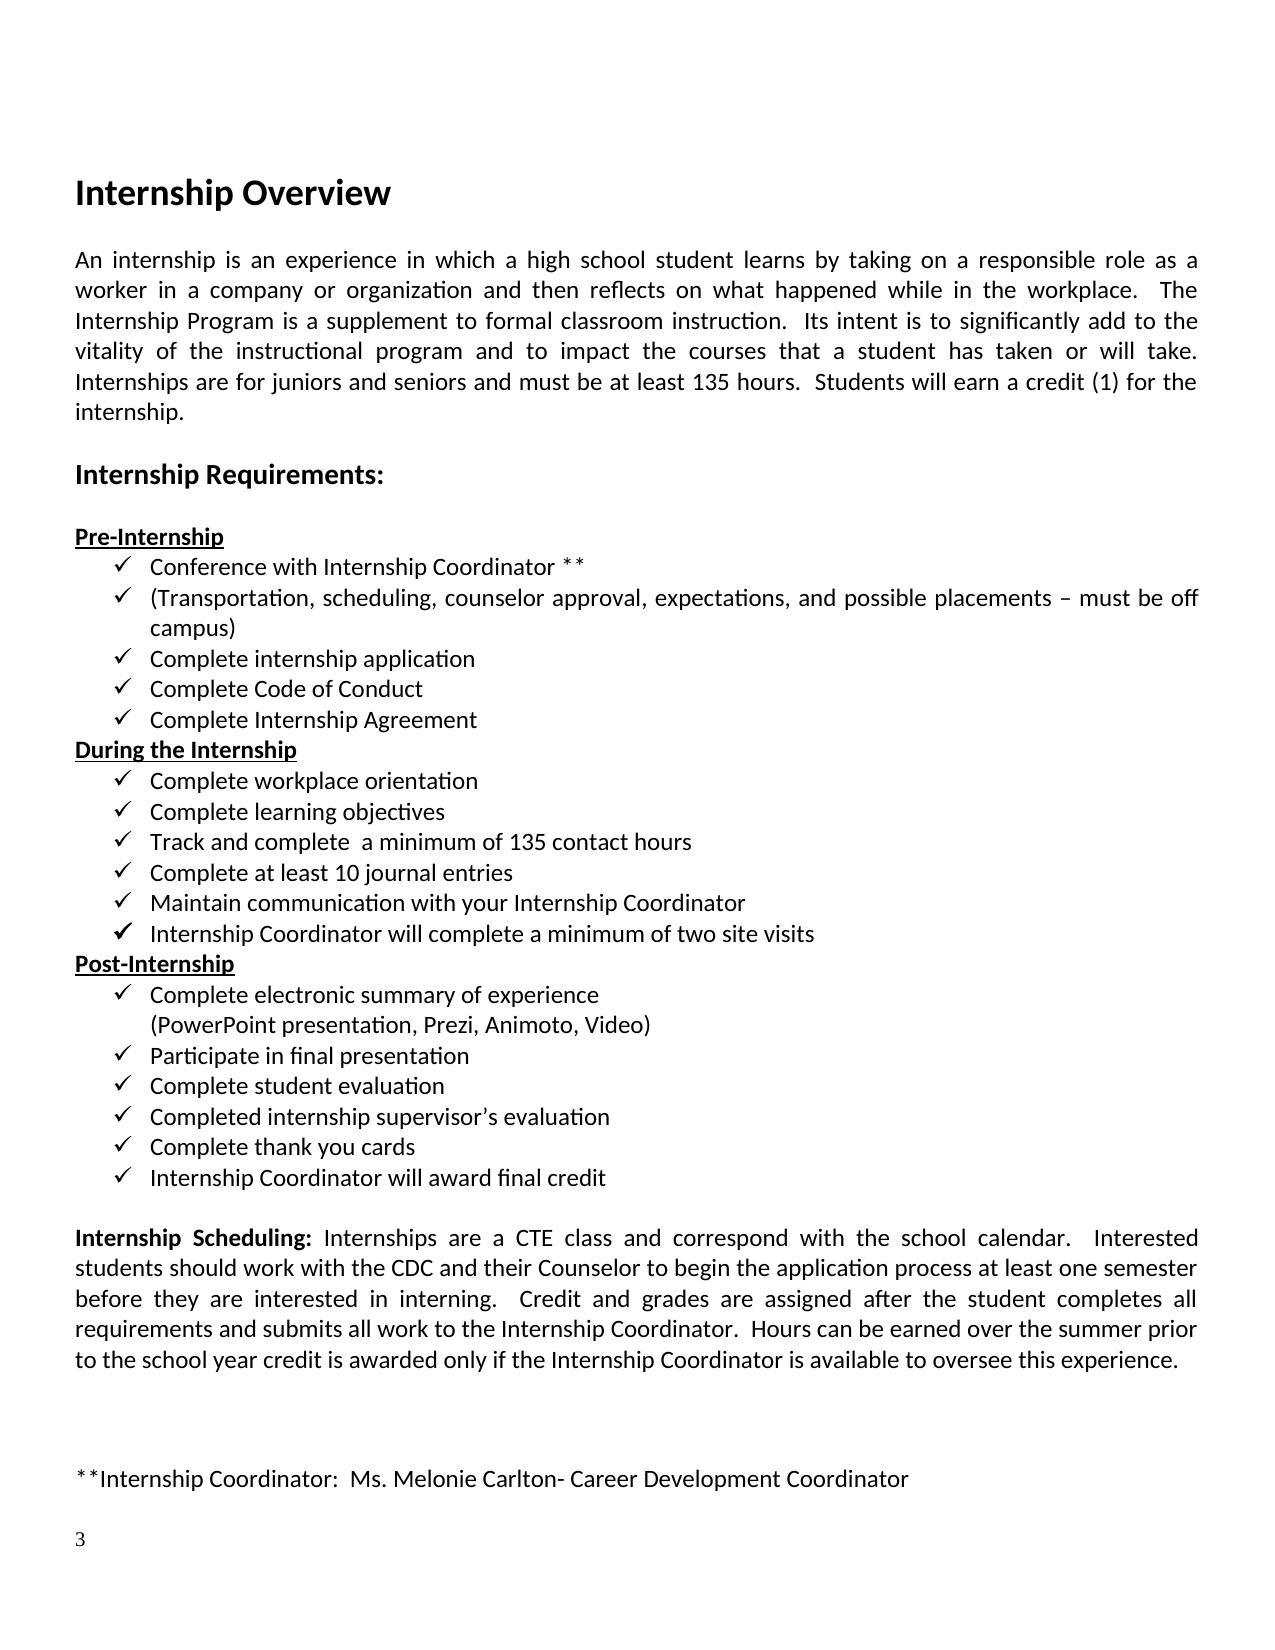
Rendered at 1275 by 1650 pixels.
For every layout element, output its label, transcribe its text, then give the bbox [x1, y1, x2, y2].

list Complete internship application [112, 643, 1200, 674]
text **Internship Coordinator: Ms. Melonie Carlton- Career Development Coordinator [75, 1463, 1200, 1494]
list Completed internship supervisor’s evaluation [112, 1101, 1200, 1131]
list Internship Coordinator will award final credit [112, 1162, 1200, 1192]
list Complete electronic summary of experience [112, 979, 1200, 1009]
text Post-Internship [75, 948, 1200, 979]
text (PowerPoint presentation, Prezi, Animoto, Video) [150, 1009, 1200, 1040]
list Complete Code of Conduct [112, 674, 1200, 704]
list Complete at least 10 journal entries [112, 857, 1200, 887]
text During the Internship [75, 735, 1200, 765]
list Maintain communication with your Internship Coordinator [112, 887, 1200, 918]
list Complete workplace orientation [112, 765, 1200, 796]
list (Transportation, scheduling, counselor approval, expectations, and possible placements – must be off campus) [112, 582, 1200, 643]
list Participate in final presentation [112, 1040, 1200, 1070]
text An internship is an experience in which a high school student learns by taking on a responsible role as a worker in a company or organization and then reflects on what happened while in the workplace. The Internship Program is a supplement to formal classroom instruction. Its intent is to significantly add to the vitality of the instructional program and to impact the courses that a student has taken or will take. Internships are for juniors and seniors and must be at least 135 hours. Students will earn a credit (1) for the internship. [75, 244, 1200, 427]
list Internship Coordinator will complete a minimum of two site visits [112, 918, 1200, 948]
text Internship Requirements: [75, 456, 1200, 492]
text Internship Scheduling: Internships are a CTE class and correspond with the school calendar. Interested students should work with the CDC and their Counselor to begin the application process at least one semester before they are interested in interning. Credit and grades are assigned after the student completes all requirements and submits all work to the Internship Coordinator. Hours can be earned over the summer prior to the school year credit is awarded only if the Internship Coordinator is available to oversee this experience. [75, 1222, 1200, 1374]
text Internship Overview [75, 169, 1200, 215]
list Complete learning objectives [112, 796, 1200, 826]
list Conference with Internship Coordinator ** [112, 552, 1200, 582]
list Complete student evaluation [112, 1070, 1200, 1101]
list Track and complete a minimum of 135 contact hours [112, 826, 1200, 857]
list Complete Internship Agreement [112, 704, 1200, 735]
text Pre-Internship [75, 521, 1200, 552]
list Complete thank you cards [112, 1131, 1200, 1162]
